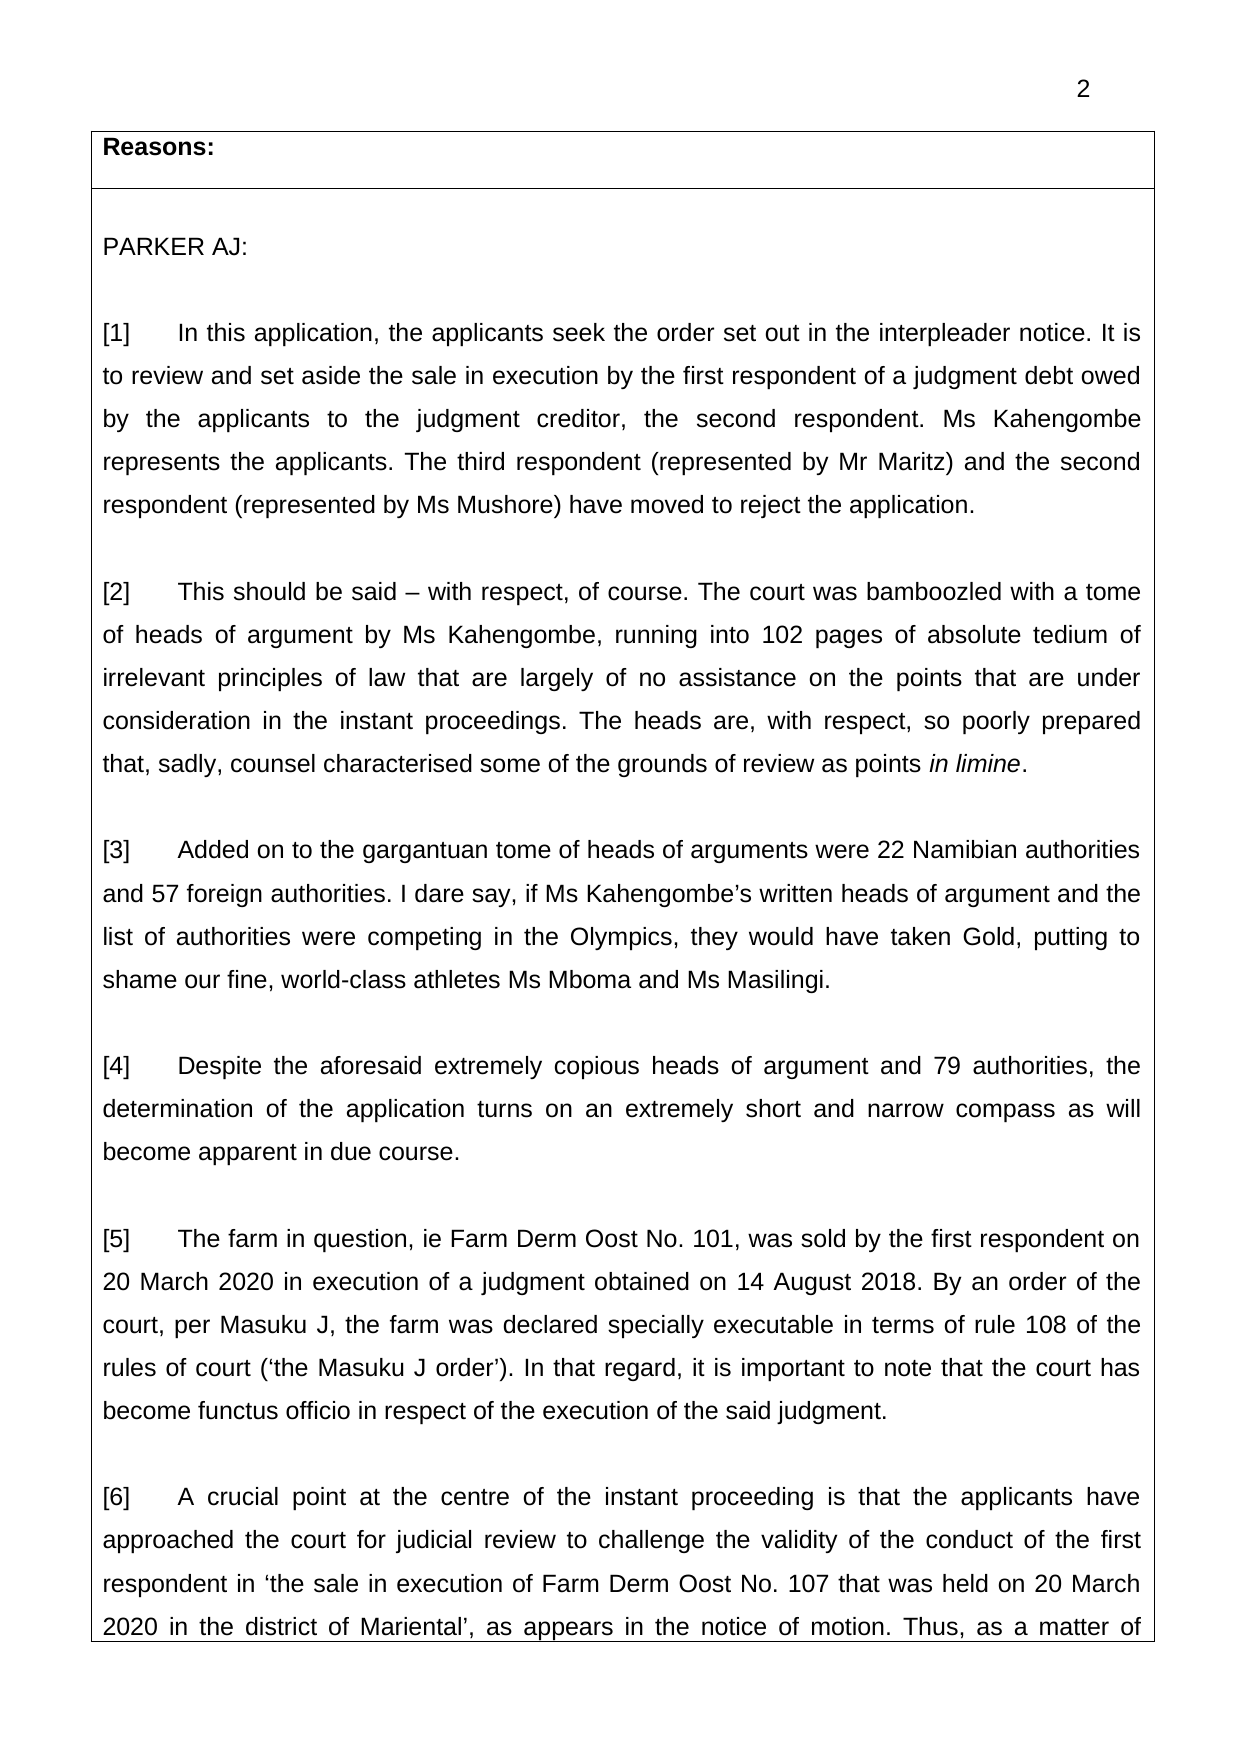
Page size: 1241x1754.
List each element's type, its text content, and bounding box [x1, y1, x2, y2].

table_cell Reasons: [92, 132, 1154, 188]
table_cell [92, 189, 1154, 1641]
